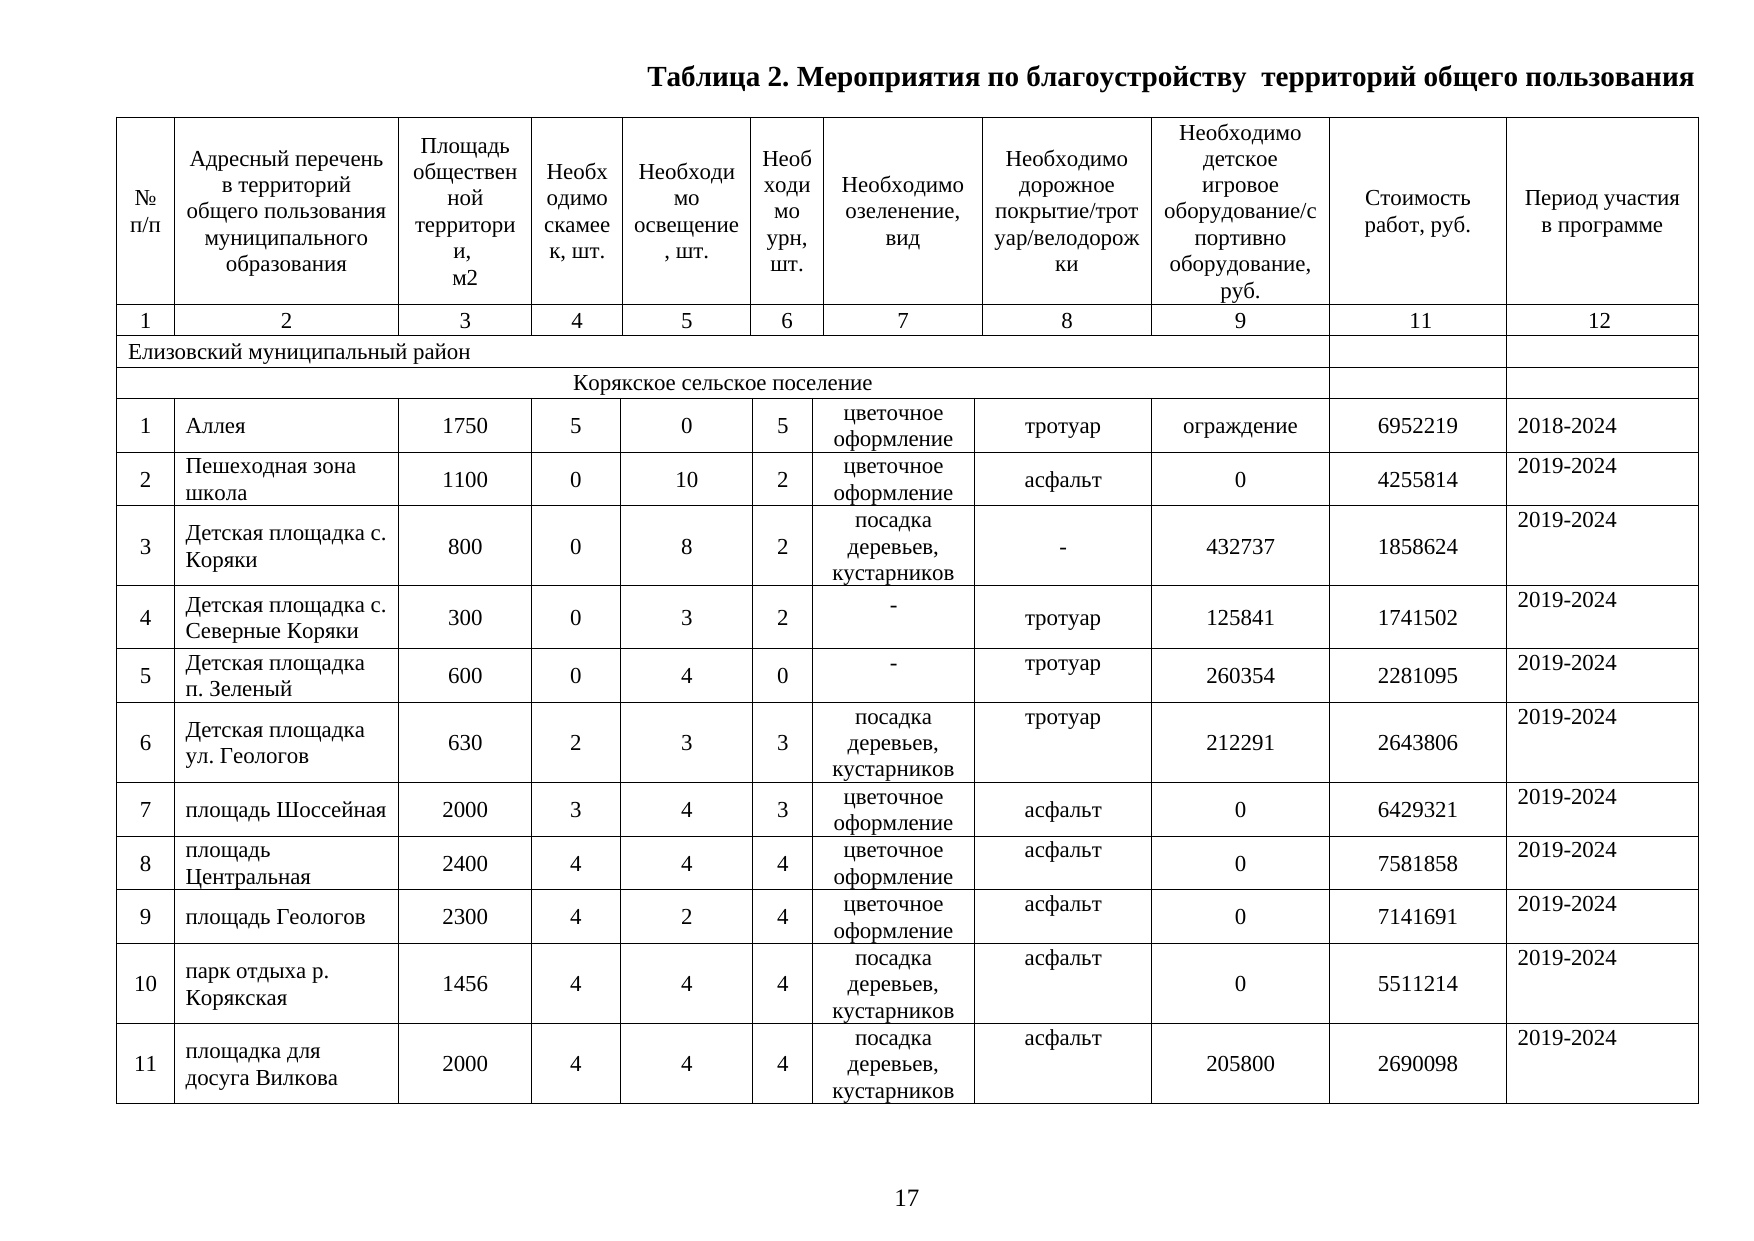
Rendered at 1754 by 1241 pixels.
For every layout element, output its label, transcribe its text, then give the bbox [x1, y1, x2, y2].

table_cell 5511214 [1330, 944, 1506, 1023]
table_cell - [813, 649, 974, 702]
table_cell 2000 [399, 783, 531, 836]
table_cell 1858624 [1330, 506, 1506, 585]
table_header Необходимо урн, шт. [751, 118, 823, 304]
table_cell цветочное оформление [813, 890, 974, 943]
table_cell 7141691 [1330, 890, 1506, 943]
table_cell 6 [117, 703, 174, 782]
table_cell цветочное оформление [813, 783, 974, 836]
table_cell тротуар [975, 399, 1151, 452]
table_cell 5 [623, 305, 750, 335]
table_cell площадка для досуга Вилкова [175, 1024, 398, 1103]
table_cell асфальт [975, 1024, 1151, 1103]
table_cell 2019-2024 [1507, 453, 1698, 505]
table_header Площадь общественной территории, м2 [399, 118, 531, 304]
table_cell 4 [621, 944, 752, 1023]
table_cell 2 [117, 453, 174, 505]
table_cell 1100 [399, 453, 531, 505]
table_cell 3 [399, 305, 531, 335]
table_cell 205800 [1152, 1024, 1329, 1103]
table_cell 12 [1507, 305, 1698, 335]
table_cell асфальт [975, 837, 1151, 889]
table_cell 3 [621, 586, 752, 648]
table_cell 300 [399, 586, 531, 648]
table_cell [1507, 368, 1698, 398]
table_cell посадка деревьев, кустарников [813, 703, 974, 782]
table_cell - [975, 506, 1151, 585]
table_cell 3 [753, 783, 812, 836]
table_cell Детская площадка п. Зеленый [175, 649, 398, 702]
table_cell 2690098 [1330, 1024, 1506, 1103]
table_cell цветочное оформление [813, 453, 974, 505]
table_cell 2019-2024 [1507, 837, 1698, 889]
table_cell 9 [117, 890, 174, 943]
table_header Необходимо скамеек, шт. [532, 118, 622, 304]
table_cell 0 [532, 506, 620, 585]
table_cell 0 [1152, 453, 1329, 505]
table_cell 7 [117, 783, 174, 836]
table_cell 125841 [1152, 586, 1329, 648]
table_cell 2019-2024 [1507, 890, 1698, 943]
table_cell 1750 [399, 399, 531, 452]
table_cell посадка деревьев, кустарников [813, 944, 974, 1023]
table_cell 600 [399, 649, 531, 702]
table_cell 4 [117, 586, 174, 648]
table_cell 6 [751, 305, 823, 335]
table_cell 3 [621, 703, 752, 782]
table_cell 4 [753, 944, 812, 1023]
table_cell 1 [117, 399, 174, 452]
table_cell 4 [532, 944, 620, 1023]
table_cell Детская площадка с. Северные Коряки [175, 586, 398, 648]
table_cell 0 [1152, 837, 1329, 889]
table_cell 2019-2024 [1507, 506, 1698, 585]
table_cell 2 [175, 305, 398, 335]
table_cell Детская площадка с. Коряки [175, 506, 398, 585]
table_cell асфальт [975, 890, 1151, 943]
table_cell 4 [532, 305, 622, 335]
table_cell 0 [532, 586, 620, 648]
table_cell 2643806 [1330, 703, 1506, 782]
table_cell 10 [117, 944, 174, 1023]
table_cell 2000 [399, 1024, 531, 1103]
table_cell цветочное оформление [813, 399, 974, 452]
table_header Необходимо детское игровое оборудование/спортивно оборудование, руб. [1152, 118, 1329, 304]
table_cell 4 [621, 783, 752, 836]
table_cell 4 [532, 837, 620, 889]
table_cell Елизовский муниципальный район [117, 336, 1329, 367]
table_cell 5 [532, 399, 620, 452]
table_cell 5 [753, 399, 812, 452]
table_cell 2 [753, 453, 812, 505]
table_header № п/п [117, 118, 174, 304]
table_cell 3 [753, 703, 812, 782]
table_cell 2019-2024 [1507, 783, 1698, 836]
table_cell 4 [532, 890, 620, 943]
table_cell 0 [1152, 890, 1329, 943]
table_cell 4 [532, 1024, 620, 1103]
table_cell 4 [753, 837, 812, 889]
table_cell 2400 [399, 837, 531, 889]
table_cell 8 [621, 506, 752, 585]
table_cell 4 [753, 890, 812, 943]
table_cell посадка деревьев, кустарников [813, 506, 974, 585]
table_header Необходимо озеленение, вид [824, 118, 982, 304]
table_cell 0 [753, 649, 812, 702]
table_cell Детская площадка ул. Геологов [175, 703, 398, 782]
table_cell площадь Геологов [175, 890, 398, 943]
table_cell 2018-2024 [1507, 399, 1698, 452]
table_cell - [813, 586, 974, 648]
table_cell 432737 [1152, 506, 1329, 585]
table_cell 7581858 [1330, 837, 1506, 889]
table_header Необходимо дорожное покрытие/тротуар/велодорожки [983, 118, 1151, 304]
table_cell 11 [117, 1024, 174, 1103]
table_cell ограждение [1152, 399, 1329, 452]
table_cell 7 [824, 305, 982, 335]
table_cell 0 [532, 453, 620, 505]
table_cell 5 [117, 649, 174, 702]
table_cell асфальт [975, 453, 1151, 505]
text Таблица 2. Мероприятия по благоустройству территорий общего пользования [118, 59, 1695, 93]
table_header Необходимо освещение, шт. [623, 118, 750, 304]
table_header Период участия в программе [1507, 118, 1698, 304]
table_cell 2300 [399, 890, 531, 943]
table_cell 0 [1152, 944, 1329, 1023]
table_cell тротуар [975, 586, 1151, 648]
table_cell 260354 [1152, 649, 1329, 702]
table_cell 6429321 [1330, 783, 1506, 836]
table_cell 3 [117, 506, 174, 585]
table_cell [1507, 336, 1698, 367]
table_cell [813, 1024, 974, 1103]
table_cell 2 [621, 890, 752, 943]
table_header Стоимость работ, руб. [1330, 118, 1506, 304]
table_cell тротуар [975, 649, 1151, 702]
table_cell 0 [532, 649, 620, 702]
table_cell асфальт [975, 783, 1151, 836]
table_cell 4 [621, 1024, 752, 1103]
table_cell цветочное оформление [813, 837, 974, 889]
table_cell 2 [753, 506, 812, 585]
table_cell 2281095 [1330, 649, 1506, 702]
table_cell 2019-2024 [1507, 586, 1698, 648]
table_cell Корякское сельское поселение [117, 368, 1329, 398]
table_cell 1 [117, 305, 174, 335]
table_cell 2019-2024 [1507, 703, 1698, 782]
table_cell 10 [621, 453, 752, 505]
table_cell площадь Центральная [175, 837, 398, 889]
table_cell 2019-2024 [1507, 1024, 1698, 1103]
table_cell 3 [532, 783, 620, 836]
table_cell 8 [117, 837, 174, 889]
table_cell 1456 [399, 944, 531, 1023]
table_header Адресный перечень в территорий общего пользования муниципального образования [175, 118, 398, 304]
table_cell 2 [753, 586, 812, 648]
table_cell 212291 [1152, 703, 1329, 782]
table_cell 11 [1330, 305, 1506, 335]
table_cell 2019-2024 [1507, 649, 1698, 702]
table_cell 630 [399, 703, 531, 782]
table_cell Пешеходная зона школа [175, 453, 398, 505]
table_cell 8 [983, 305, 1151, 335]
table_cell 6952219 [1330, 399, 1506, 452]
table_cell 0 [621, 399, 752, 452]
table_cell 9 [1152, 305, 1329, 335]
table_cell парк отдыха р. Корякская [175, 944, 398, 1023]
table_cell 800 [399, 506, 531, 585]
table_cell площадь Шоссейная [175, 783, 398, 836]
table_cell 2 [532, 703, 620, 782]
table_cell 4 [621, 837, 752, 889]
table_cell 4 [753, 1024, 812, 1103]
table_cell 4255814 [1330, 453, 1506, 505]
table_cell [1330, 336, 1506, 367]
table_cell 2019-2024 [1507, 944, 1698, 1023]
table_cell 4 [621, 649, 752, 702]
table_cell Аллея [175, 399, 398, 452]
table_cell тротуар [975, 703, 1151, 782]
table_cell асфальт [975, 944, 1151, 1023]
table_cell 1741502 [1330, 586, 1506, 648]
table_cell 0 [1152, 783, 1329, 836]
table_cell [1330, 368, 1506, 398]
